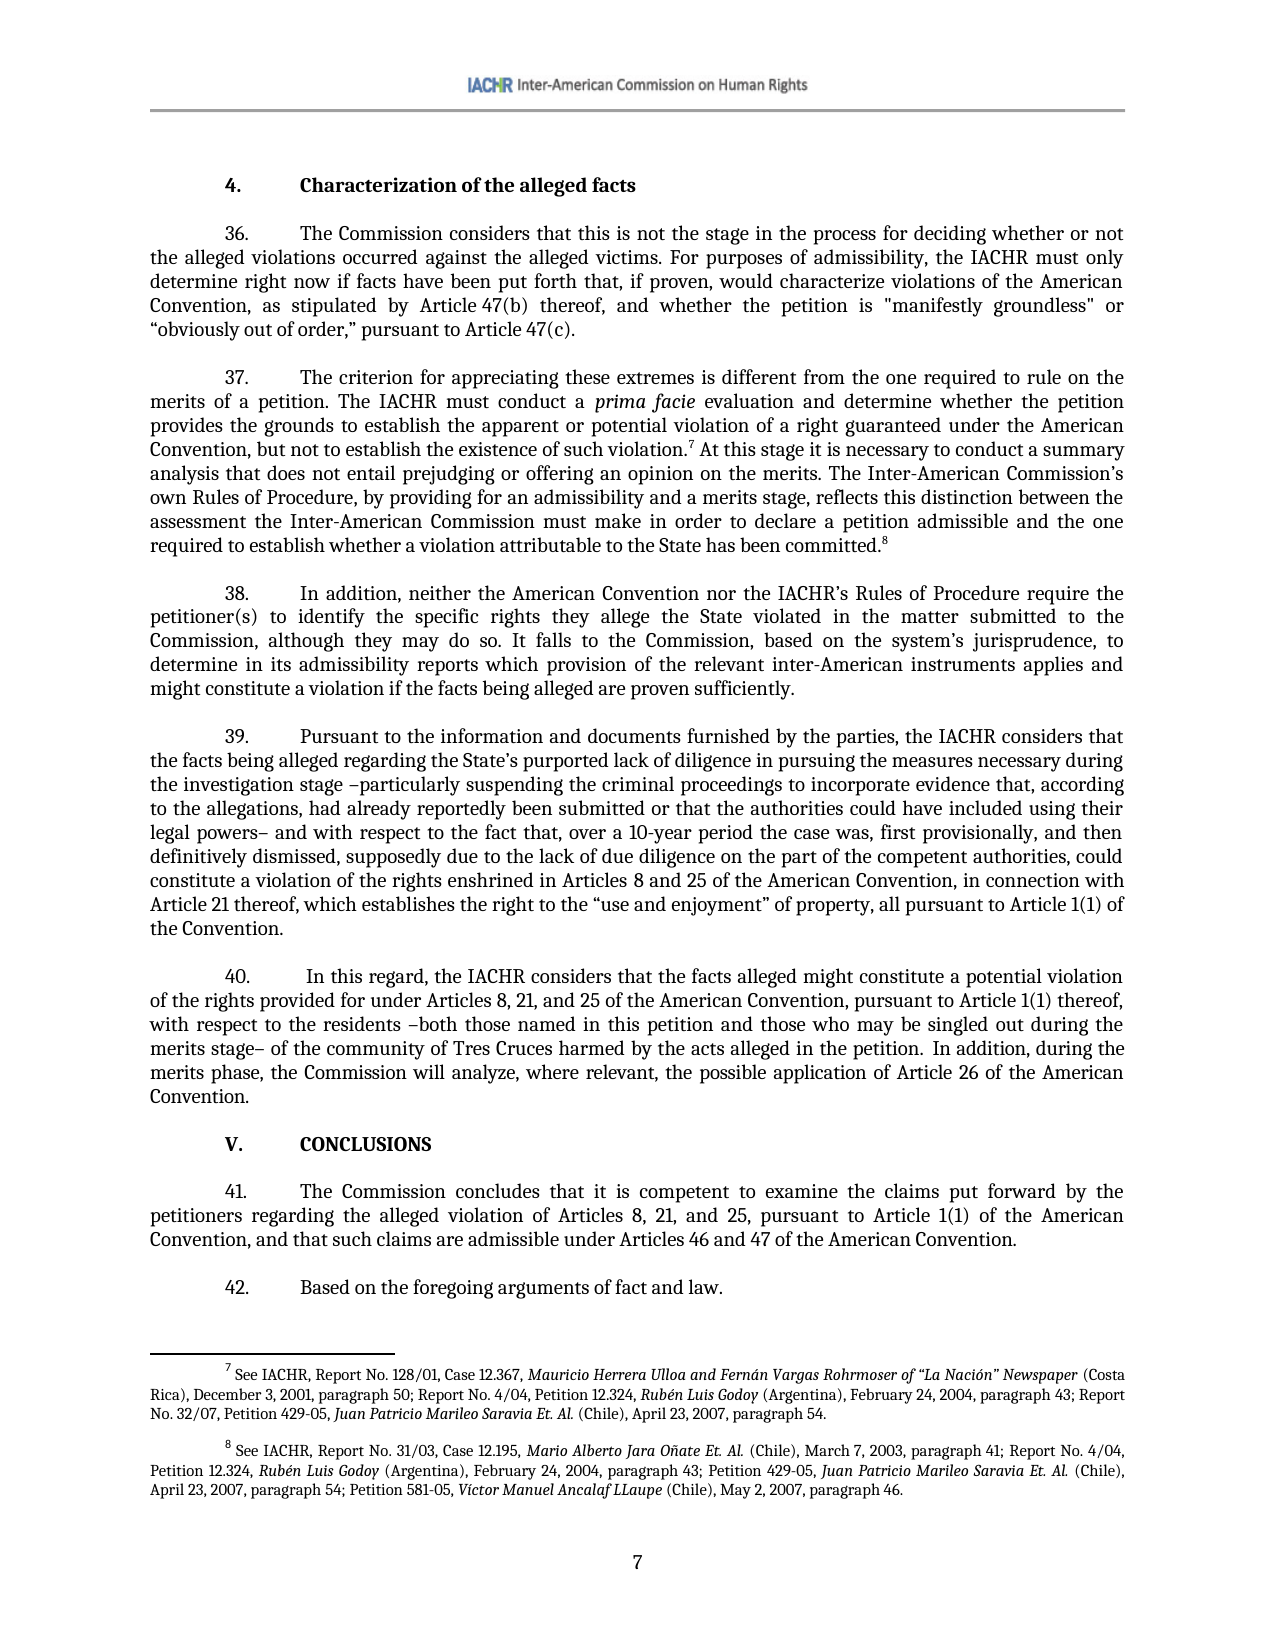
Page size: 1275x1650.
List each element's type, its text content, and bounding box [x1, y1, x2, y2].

text 37. The criterion for appreciating these extremes is different from the one required to rule on the merits of a petition. The IACHR must conduct a prima facie evaluation and determine whether the petition provides the grounds to establish the apparent or potential violation of a right guaranteed under the American Convention, but not to establish the existence of such violation. At this stage it is necessary to conduct a summary analysis that does not entail prejudging or offering an opinion on the merits. The Inter-American Commission’s own Rules of Procedure, by providing for an admissibility and a merits stage, reflects this distinction between the assessment the Inter-American Commission must make in order to declare a petition admissible and the one required to establish whether a violation attributable to the State has been committed. [150, 366, 1125, 557]
text 4. Characterization of the alleged facts [150, 174, 1125, 198]
text V. CONCLUSIONS [225, 1132, 1125, 1156]
text 42. Based on the foregoing arguments of fact and law. [150, 1276, 1125, 1300]
text 39. Pursuant to the information and documents furnished by the parties, the IACHR considers that the facts being alleged regarding the State’s purported lack of diligence in pursuing the measures necessary during the investigation stage –particularly suspending the criminal proceedings to incorporate evidence that, according to the allegations, had already reportedly been submitted or that the authorities could have included using their legal powers– and with respect to the fact that, over a 10-year period the case was, first provisionally, and then definitively dismissed, supposedly due to the lack of due diligence on the part of the competent authorities, could constitute a violation of the rights enshrined in Articles 8 and 25 of the American Convention, in connection with Article 21 thereof, which establishes the right to the “use and enjoyment” of property, all pursuant to Article 1(1) of the Convention. [150, 725, 1125, 941]
text 38. In addition, neither the American Convention nor the IACHR’s Rules of Procedure require the petitioner(s) to identify the specific rights they allege the State violated in the matter submitted to the Commission, although they may do so. It falls to the Commission, based on the system’s jurisprudence, to determine in its admissibility reports which provision of the relevant inter-American instruments applies and might constitute a violation if the facts being alleged are proven sufficiently. [150, 581, 1125, 701]
text 36. The Commission considers that this is not the stage in the process for deciding whether or not the alleged violations occurred against the alleged victims. For purposes of admissibility, the IACHR must only determine right now if facts have been put forth that, if proven, would characterize violations of the American Convention, as stipulated by Article 47(b) thereof, and whether the petition is "manifestly groundless" or “obviously out of order,” pursuant to Article 47(c). [150, 222, 1125, 342]
text 40. In this regard, the IACHR considers that the facts alleged might constitute a potential violation of the rights provided for under Articles 8, 21, and 25 of the American Convention, pursuant to Article 1(1) thereof, with respect to the residents –both those named in this petition and those who may be singled out during the merits stage– of the community of Tres Cruces harmed by the acts alleged in the petition. In addition, during the merits phase, the Commission will analyze, where relevant, the possible application of Article 26 of the American Convention. [150, 964, 1125, 1108]
picture [456, 75, 819, 95]
text 41. The Commission concludes that it is competent to examine the claims put forward by the petitioners regarding the alleged violation of Articles 8, 21, and 25, pursuant to Article 1(1) of the American Convention, and that such claims are admissible under Articles 46 and 47 of the American Convention. [150, 1180, 1125, 1252]
